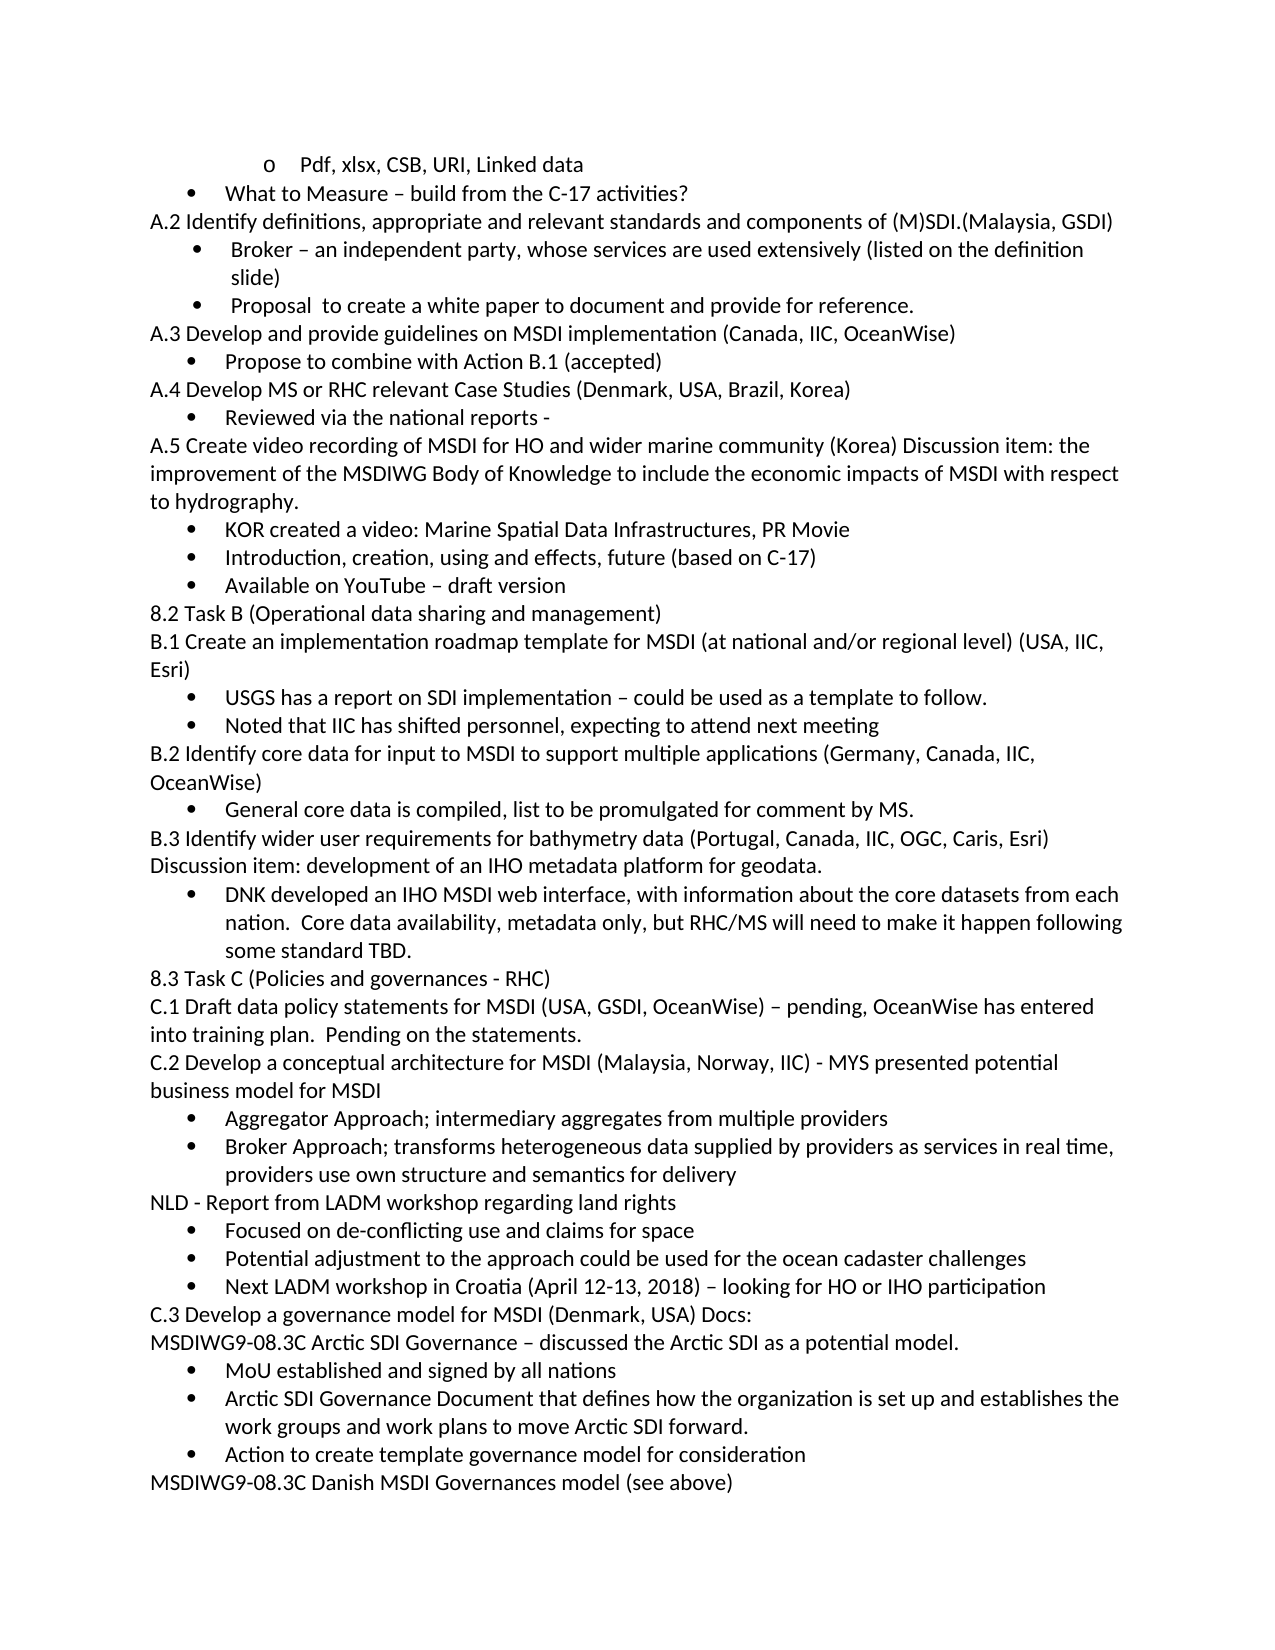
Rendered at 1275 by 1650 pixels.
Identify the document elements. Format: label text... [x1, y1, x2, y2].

list Aggregator Approach; intermediary aggregates from multiple providers [187, 1104, 1125, 1132]
text A.4 Develop MS or RHC relevant Case Studies (Denmark, USA, Brazil, Korea) [150, 375, 1125, 403]
list Reviewed via the national reports - [187, 403, 1125, 431]
subtitle 8.3 Task C (Policies and governances - RHC) [150, 964, 1125, 992]
list Pdf, xlsx, CSB, URI, Linked data [262, 150, 1125, 179]
text MSDIWG9-08.3C Arctic SDI Governance – discussed the Arctic SDI as a potential model. [150, 1328, 1125, 1356]
list Propose to combine with Action B.1 (accepted) [187, 347, 1125, 375]
list KOR created a video: Marine Spatial Data Infrastructures, PR Movie [187, 515, 1125, 543]
list DNK developed an IHO MSDI web interface, with information about the core datasets from each nation. Core data availability, metadata only, but RHC/MS will need to make it happen following some standard TBD. [187, 880, 1125, 964]
text A.2 Identify definitions, appropriate and relevant standards and components of (M)SDI.(Malaysia, GSDI) [150, 207, 1125, 235]
list Potential adjustment to the approach could be used for the ocean cadaster challenges [187, 1244, 1125, 1272]
text B.1 Create an implementation roadmap template for MSDI (at national and/or regional level) (USA, IIC, Esri) [150, 627, 1125, 683]
list Arctic SDI Governance Document that defines how the organization is set up and establishes the work groups and work plans to move Arctic SDI forward. [187, 1384, 1125, 1440]
list MoU established and signed by all nations [187, 1356, 1125, 1384]
list Next LADM workshop in Croatia (April 12-13, 2018) – looking for HO or IHO participation [187, 1272, 1125, 1300]
list What to Measure – build from the C-17 activities? [187, 179, 1125, 207]
text C.2 Develop a conceptual architecture for MSDI (Malaysia, Norway, IIC) - MYS presented potential business model for MSDI [150, 1048, 1125, 1104]
list Available on YouTube – draft version [187, 571, 1125, 599]
list Introduction, creation, using and effects, future (based on C-17) [187, 543, 1125, 571]
list USGS has a report on SDI implementation – could be used as a template to follow. [187, 683, 1125, 712]
list Action to create template governance model for consideration [187, 1440, 1125, 1468]
text NLD - Report from LADM workshop regarding land rights [150, 1188, 1125, 1216]
list Broker – an independent party, whose services are used extensively (listed on the definition slide) [193, 235, 1125, 291]
list Noted that IIC has shifted personnel, expecting to attend next meeting [187, 712, 1125, 739]
text MSDIWG9-08.3C Danish MSDI Governances model (see above) [150, 1468, 1125, 1496]
text B.3 Identify wider user requirements for bathymetry data (Portugal, Canada, IIC, OGC, Caris, Esri) Discussion item: development of an IHO metadata platform for geodata. [150, 824, 1125, 880]
list Broker Approach; transforms heterogeneous data supplied by providers as services in real time, providers use own structure and semantics for delivery [187, 1132, 1125, 1188]
list General core data is compiled, list to be promulgated for comment by MS. [187, 796, 1125, 824]
list Proposal to create a white paper to document and provide for reference. [193, 291, 1125, 319]
list Focused on de-conflicting use and claims for space [187, 1216, 1125, 1244]
subtitle 8.2 Task B (Operational data sharing and management) [150, 599, 1125, 627]
text A.3 Develop and provide guidelines on MSDI implementation (Canada, IIC, OceanWise) [150, 319, 1125, 347]
text B.2 Identify core data for input to MSDI to support multiple applications (Germany, Canada, IIC, OceanWise) [150, 739, 1125, 796]
text C.3 Develop a governance model for MSDI (Denmark, USA) Docs: [150, 1300, 1125, 1328]
text A.5 Create video recording of MSDI for HO and wider marine community (Korea) Discussion item: the improvement of the MSDIWG Body of Knowledge to include the economic impacts of MSDI with respect to hydrography. [150, 431, 1125, 515]
text C.1 Draft data policy statements for MSDI (USA, GSDI, OceanWise) – pending, OceanWise has entered into training plan. Pending on the statements. [150, 992, 1125, 1048]
